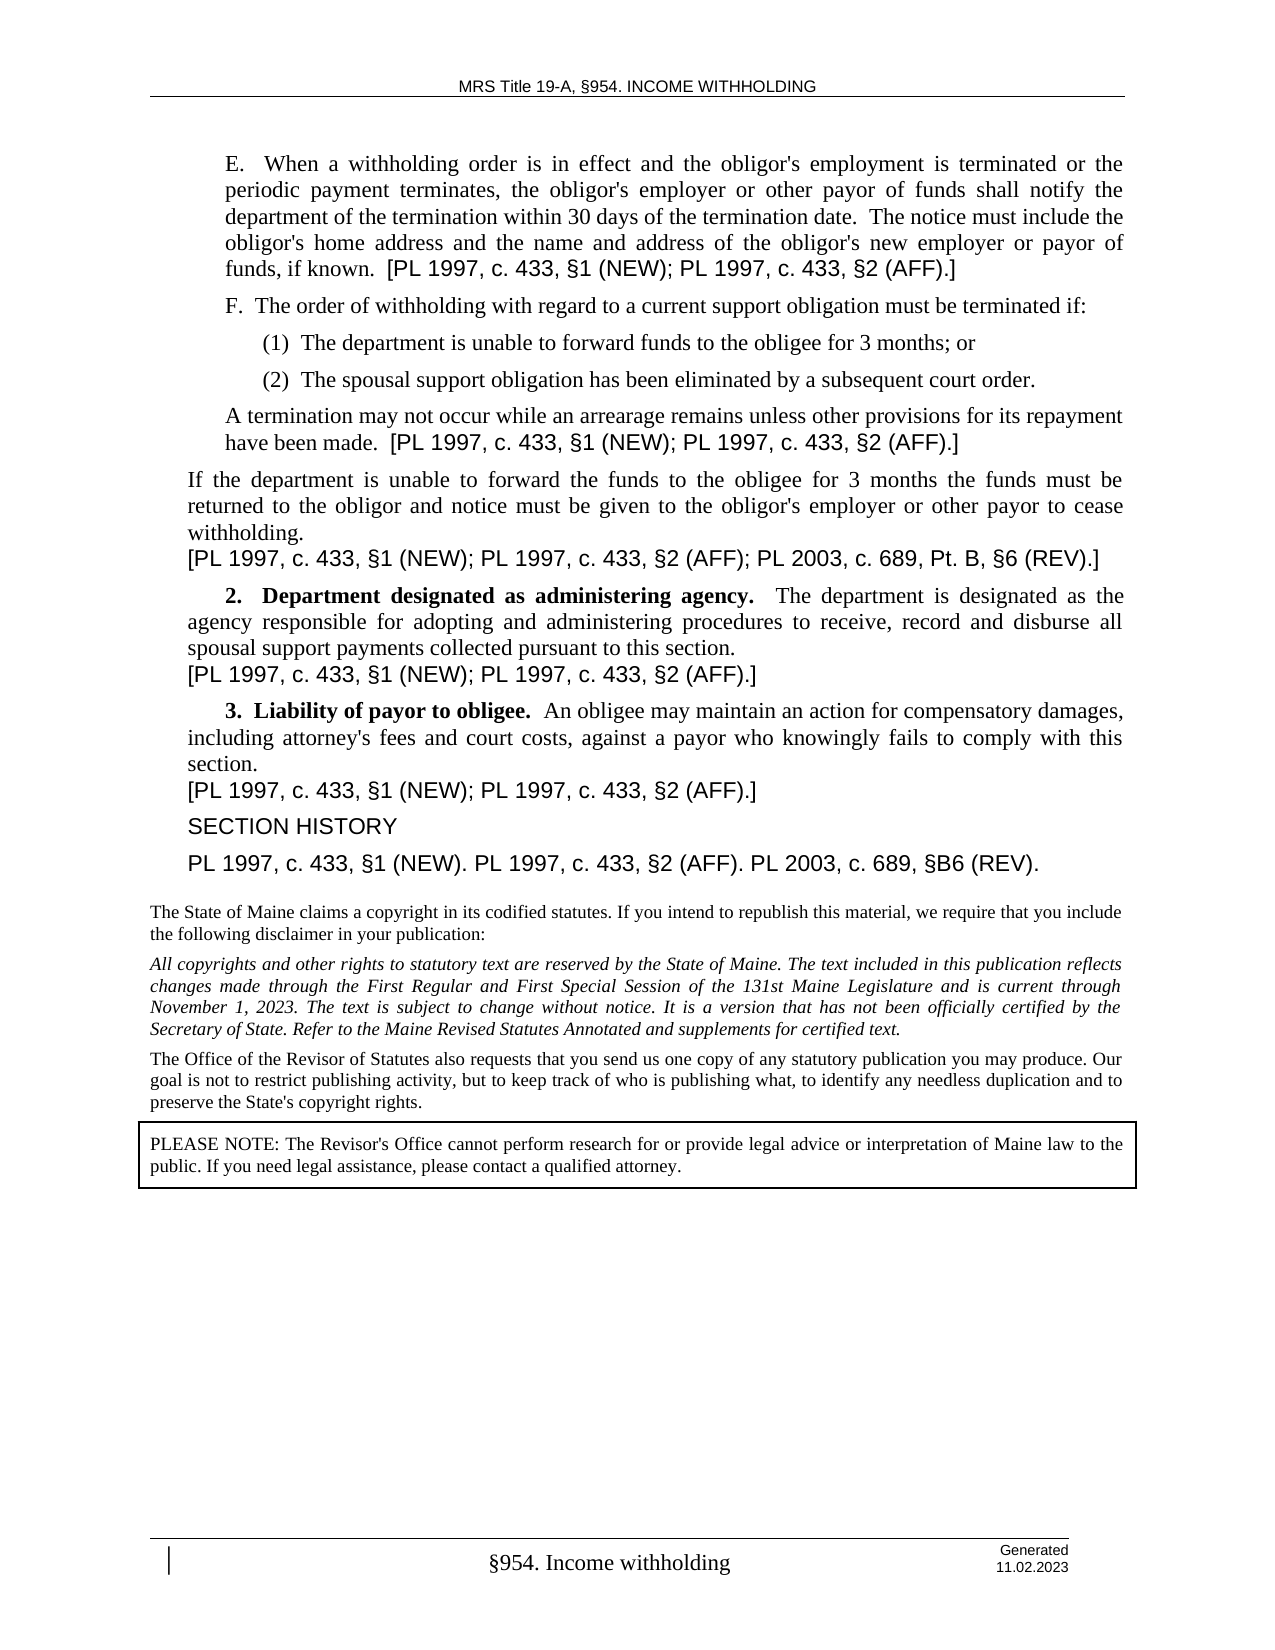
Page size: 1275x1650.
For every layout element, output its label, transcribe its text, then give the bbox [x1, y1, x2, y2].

text E. When a withholding order is in effect and the obligor's employment is terminated or the periodic payment terminates, the obligor's employer or other payor of funds shall notify the department of the termination within 30 days of the termination date. The notice must include the obligor's home address and the name and address of the obligor's new employer or payor of funds, if known. [PL 1997, c. 433, §1 (NEW); PL 1997, c. 433, §2 (AFF).] [225, 150, 1125, 282]
text PLEASE NOTE: The Revisor's Office cannot perform research for or provide legal advice or interpretation of Maine law to the public. If you need legal assistance, please contact a qualified attorney. [140, 1123, 1135, 1187]
text (1) The department is unable to forward funds to the obligee for 3 months; or [262, 329, 1125, 355]
text A termination may not occur while an arrearage remains unless other provisions for its repayment have been made. [PL 1997, c. 433, §1 (NEW); PL 1997, c. 433, §2 (AFF).] [225, 403, 1125, 455]
text PL 1997, c. 433, §1 (NEW). PL 1997, c. 433, §2 (AFF). PL 2003, c. 689, §B6 (REV). [187, 850, 1125, 876]
text [PL 1997, c. 433, §1 (NEW); PL 1997, c. 433, §2 (AFF); PL 2003, c. 689, Pt. B, §6 (REV).] [187, 545, 1125, 571]
text If the department is unable to forward the funds to the obligee for 3 months the funds must be returned to the obligor and notice must be given to the obligor's employer or other payor to cease withholding. [187, 466, 1125, 545]
text (2) The spousal support obligation has been eliminated by a subsequent court order. [262, 366, 1125, 392]
text The State of Maine claims a copyright in its codified statutes. If you intend to republish this material, we require that you include the following disclaimer in your publication: [150, 901, 1125, 944]
text [PL 1997, c. 433, §1 (NEW); PL 1997, c. 433, §2 (AFF).] [187, 777, 1125, 803]
text F. The order of withholding with regard to a current support obligation must be terminated if: [225, 292, 1125, 319]
text SECTION HISTORY [187, 813, 1125, 840]
text All copyrights and other rights to statutory text are reserved by the State of Maine. The text included in this publication reflects changes made through the First Regular and First Special Session of the 131st Maine Legislature and is current through November 1, 2023 . The text is subject to change without notice. It is a version that has not been officially certified by the Secretary of State. Refer to the Maine Revised Statutes Annotated and supplements for certified text. [150, 953, 1125, 1039]
text 3. Liability of payor to obligee. An obligee may maintain an action for compensatory damages, including attorney's fees and court costs, against a payor who knowingly fails to comply with this section. [187, 697, 1125, 777]
text [PL 1997, c. 433, §1 (NEW); PL 1997, c. 433, §2 (AFF).] [187, 661, 1125, 687]
text The Office of the Revisor of Statutes also requests that you send us one copy of any statutory publication you may produce. Our goal is not to restrict publishing activity, but to keep track of who is publishing what, to identify any needless duplication and to preserve the State's copyright rights. [150, 1047, 1125, 1112]
text 2. Department designated as administering agency. The department is designated as the agency responsible for adopting and administering procedures to receive, record and disburse all spousal support payments collected pursuant to this section. [187, 582, 1125, 661]
